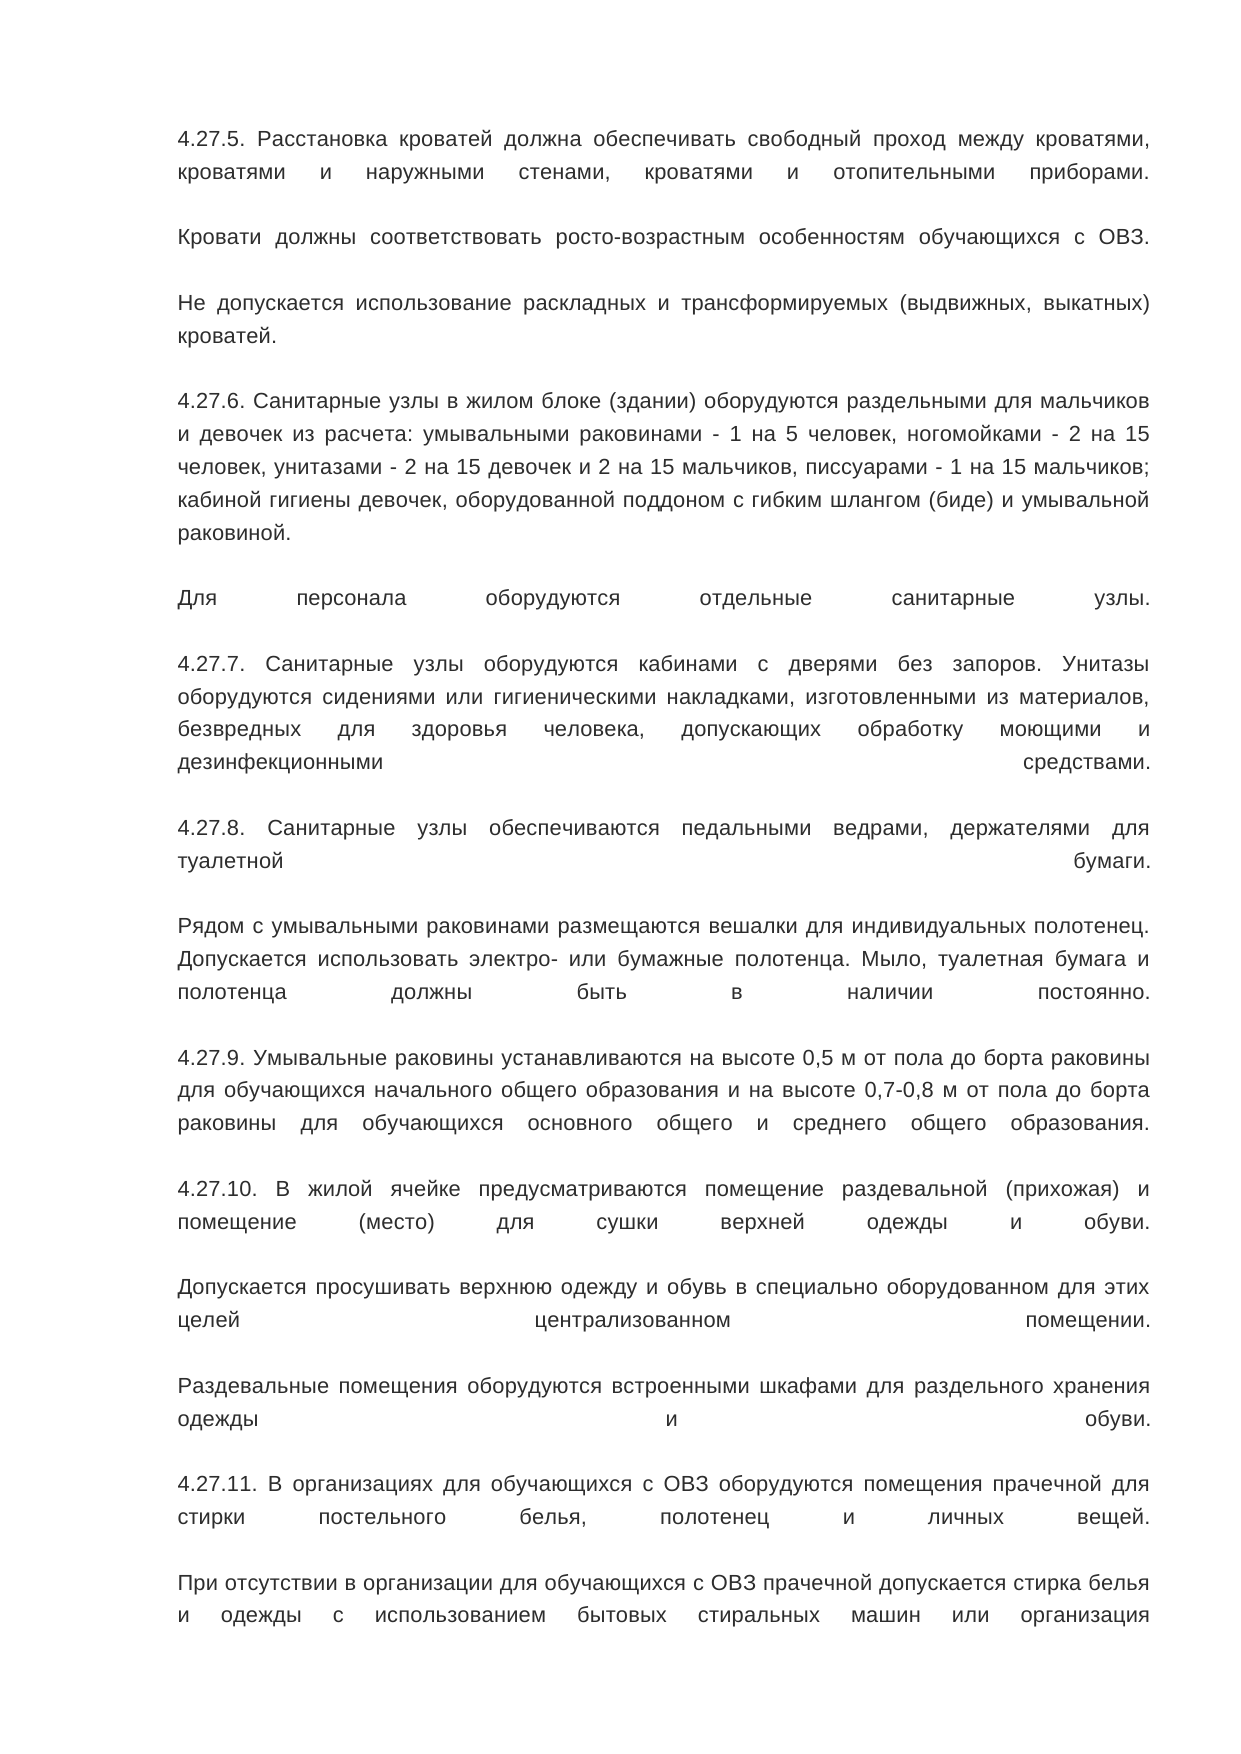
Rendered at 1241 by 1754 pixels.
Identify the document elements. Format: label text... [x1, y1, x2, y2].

text 4.27.6. Санитарные узлы в жилом блоке (здании) оборудуются раздельными для мальчиков и девочек из расчета: умывальными раковинами - 1 на 5 человек, ногомойками - 2 на 15 человек, унитазами - 2 на 15 девочек и 2 на 15 мальчиков, писсуарами - 1 на 15 мальчиков; кабиной гигиены девочек, оборудованной поддоном с гибким шлангом (биде) и умывальной раковиной. Для персонала оборудуются отдельные санитарные узлы. [177, 381, 1152, 643]
text 4.27.9. Умывальные раковины устанавливаются на высоте 0,5 м от пола до борта раковины для обучающихся начального общего образования и на высоте 0,7-0,8 м от пола до борта раковины для обучающихся основного общего и среднего общего образования. [177, 1037, 1152, 1168]
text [177, 1463, 1152, 1627]
text 4.27.5. Расстановка кроватей должна обеспечивать свободный проход между кроватями, кроватями и наружными стенами, кроватями и отопительными приборами. Кровати должны соответствовать росто-возрастным особенностям обучающихся с ОВЗ. Не допускается использование раскладных и трансформируемых (выдвижных, выкатных) кроватей. [177, 118, 1152, 381]
text 4.27.10. В жилой ячейке предусматриваются помещение раздевальной (прихожая) и помещение (место) для сушки верхней одежды и обуви. Допускается просушивать верхнюю одежду и обувь в специально оборудованном для этих целей централизованном помещении. Раздевальные помещения оборудуются встроенными шкафами для раздельного хранения одежды и обуви. [177, 1168, 1152, 1463]
text 4.27.8. Санитарные узлы обеспечиваются педальными ведрами, держателями для туалетной бумаги. Рядом с умывальными раковинами размещаются вешалки для индивидуальных полотенец. Допускается использовать электро- или бумажные полотенца. Мыло, туалетная бумага и полотенца должны быть в наличии постоянно. [177, 807, 1152, 1037]
text 4.27.7. Санитарные узлы оборудуются кабинами с дверями без запоров. Унитазы оборудуются сидениями или гигиеническими накладками, изготовленными из материалов, безвредных для здоровья человека, допускающих обработку моющими и дезинфекционными средствами. [177, 643, 1152, 807]
